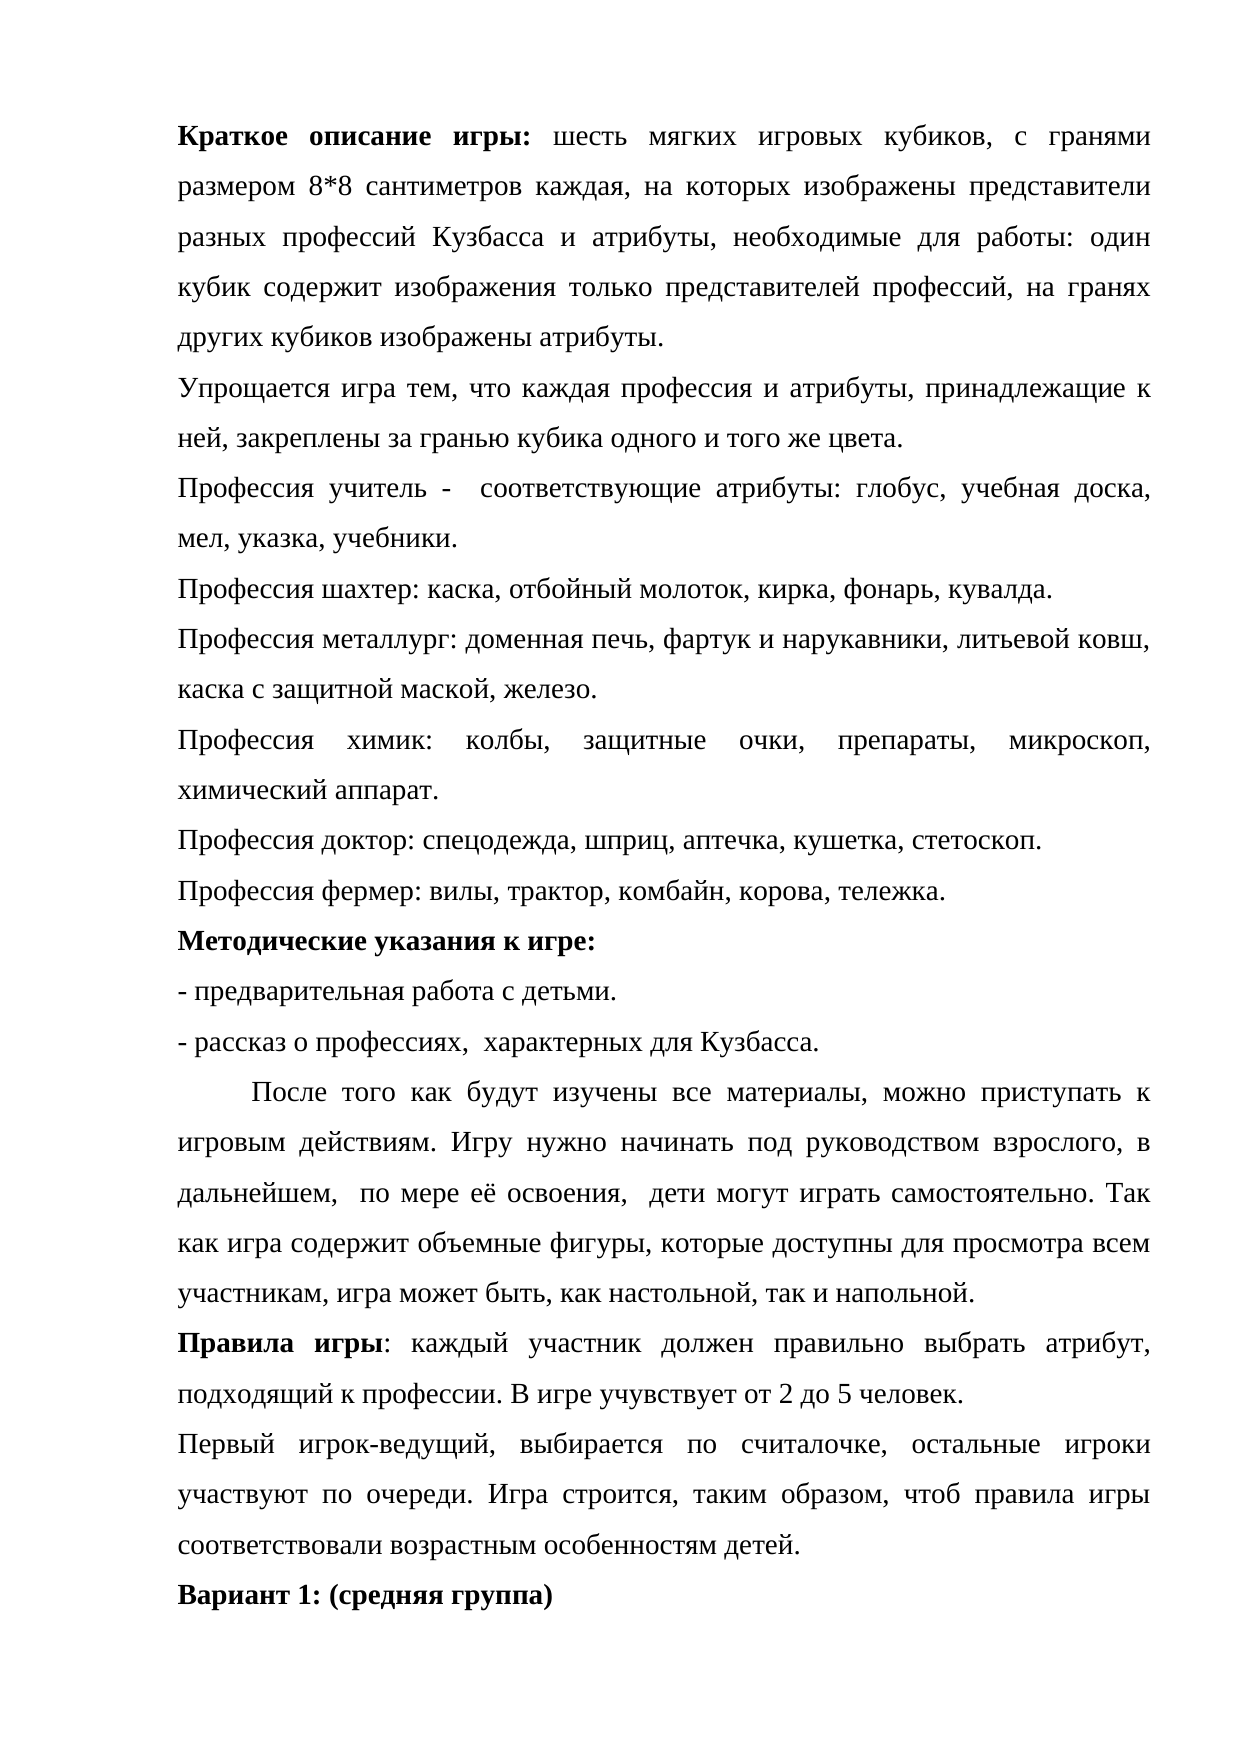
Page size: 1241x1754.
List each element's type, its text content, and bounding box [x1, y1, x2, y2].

text Профессия химик: колбы, защитные очки, препараты, микроскоп, химический аппарат. [177, 722, 1152, 806]
text Методические указания к игре: [177, 923, 1152, 957]
text - рассказ о профессиях, характерных для Кузбасса. [177, 1024, 1152, 1057]
text Краткое описание игры: шесть мягких игровых кубиков, с гранями размером 8*8 сантиметров каждая, на которых изображены представители разных профессий Кузбасса и атрибуты, необходимые для работы: один кубик содержит изображения только представителей профессий, на гранях других кубиков изображены атрибуты. [177, 118, 1152, 353]
text Правила игры: каждый участник должен правильно выбрать атрибут, подходящий к профессии. В игре учувствует от 2 до 5 человек. [177, 1326, 1152, 1409]
text Первый игрок-ведущий, выбирается по считалочке, остальные игроки участвуют по очереди. Игра строится, таким образом, чтоб правила игры соответствовали возрастным особенностям детей. [177, 1426, 1152, 1560]
text Профессия фермер: вилы, трактор, комбайн, корова, тележка. [177, 873, 1152, 906]
text Профессия учитель - соответствующие атрибуты: глобус, учебная доска, мел, указка, учебники. [177, 470, 1152, 554]
text Профессия шахтер: каска, отбойный молоток, кирка, фонарь, кувалда. [177, 571, 1152, 604]
text Профессия доктор: спецодежда, шприц, аптечка, кушетка, стетоскоп. [177, 822, 1152, 856]
text Вариант 1: (средняя группа) [177, 1577, 1152, 1611]
text После того как будут изучены все материалы, можно приступать к игровым действиям. Игру нужно начинать под руководством взрослого, в дальнейшем, по мере её освоения, дети могут играть самостоятельно. Так как игра содержит объемные фигуры, которые доступны для просмотра всем участникам, игра может быть, как настольной, так и напольной. [177, 1074, 1152, 1309]
text Профессия металлург: доменная печь, фартук и нарукавники, литьевой ковш, каска с защитной маской, железо. [177, 621, 1152, 705]
text - предварительная работа с детьми. [177, 973, 1152, 1007]
text Упрощается игра тем, что каждая профессия и атрибуты, принадлежащие к ней, закреплены за гранью кубика одного и того же цвета. [177, 370, 1152, 453]
